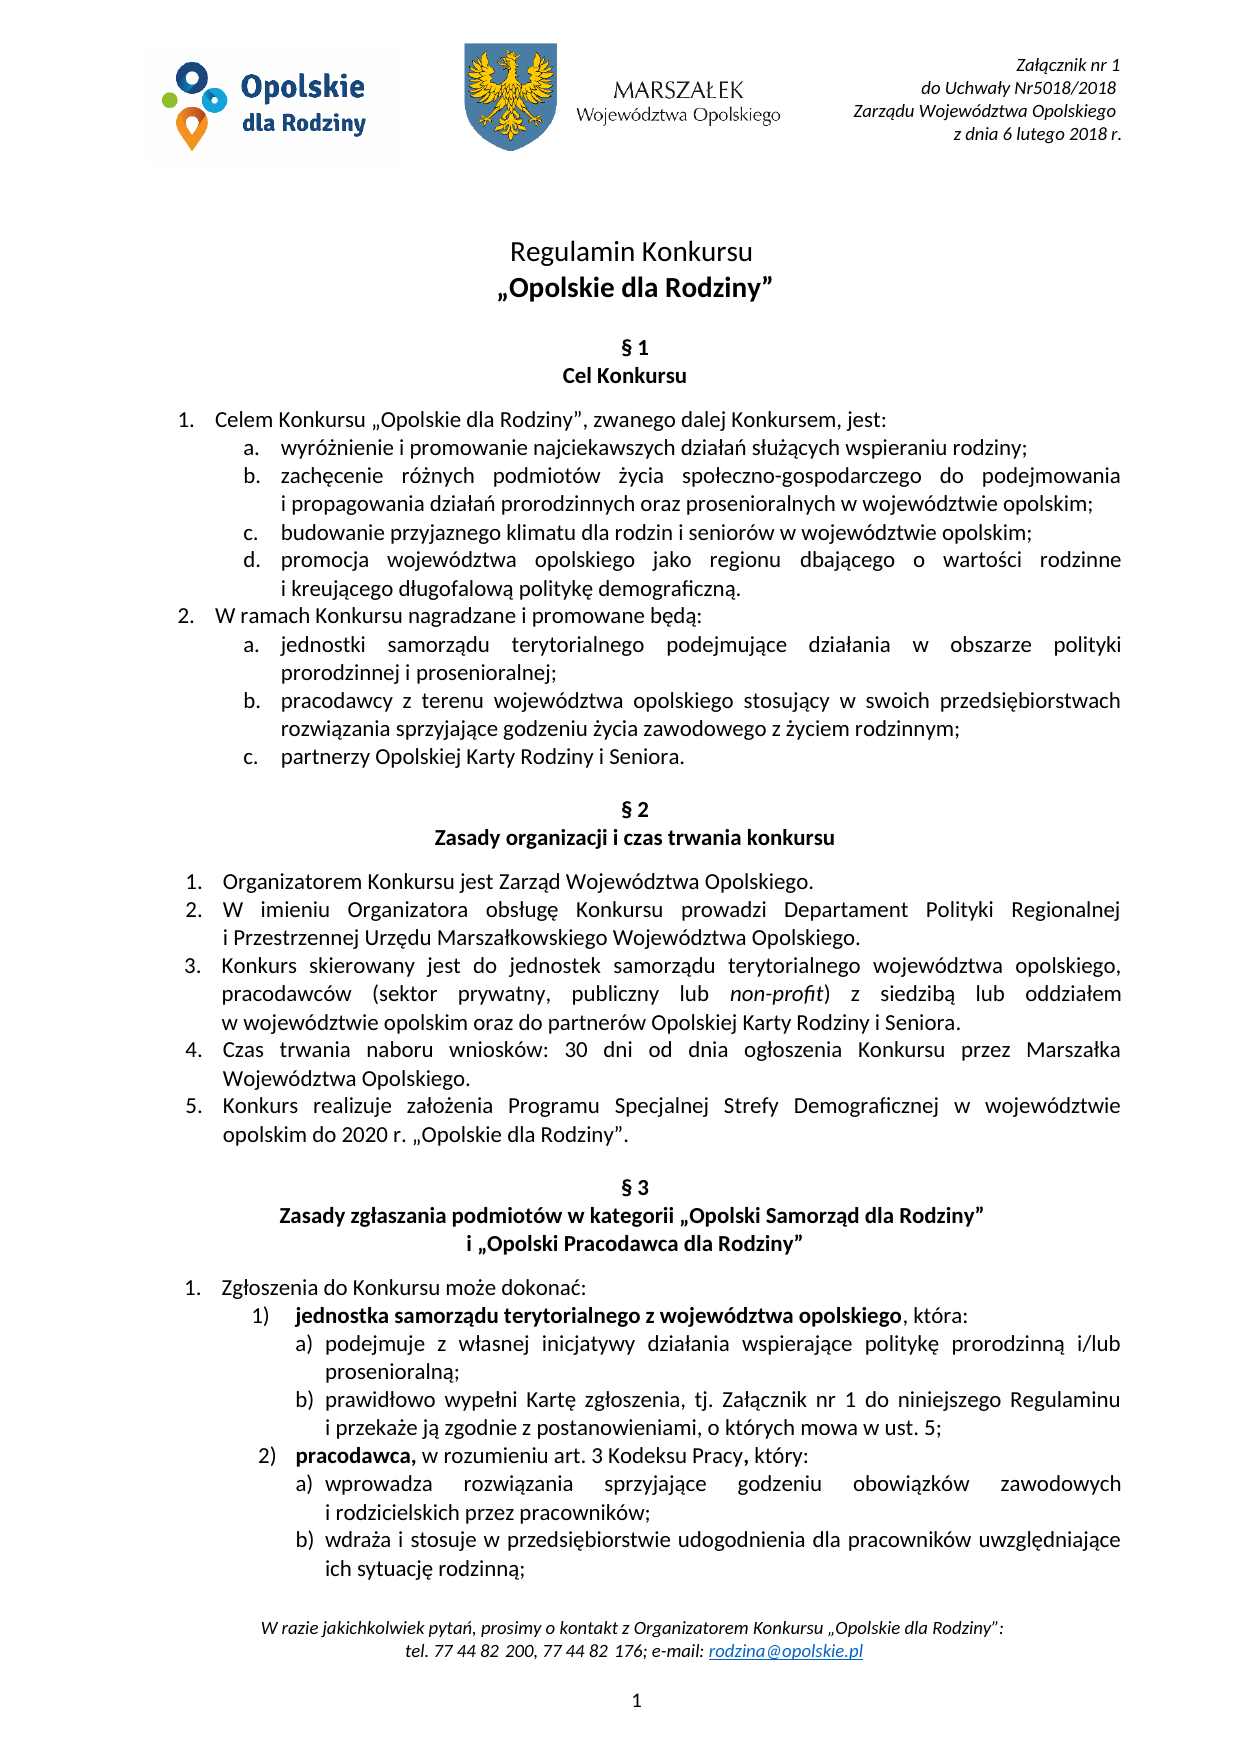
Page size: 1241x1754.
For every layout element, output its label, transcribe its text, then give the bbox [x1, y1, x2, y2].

list prawidłowo wypełni Kartę zgłoszenia, tj. Załącznik nr 1 do niniejszego Regulaminu i przekaże ją zgodnie z postanowieniami, o których mowa w ust. 5; [295, 1386, 1122, 1442]
list W imieniu Organizatora obsługę Konkursu prowadzi Departament Polityki Regionalnej i Przestrzennej Urzędu Marszałkowskiego Województwa Opolskiego. [185, 896, 1122, 952]
list promocja województwa opolskiego jako regionu dbającego o wartości rodzinne i kreującego długofalową politykę demograficzną. [243, 546, 1122, 602]
text Zasady organizacji i czas trwania konkursu [148, 823, 1122, 851]
list Organizatorem Konkursu jest Zarząd Województwa Opolskiego. [185, 867, 1122, 896]
list podejmuje z własnej inicjatywy działania wspierające politykę prorodzinną i/lub prosenioralną; [295, 1329, 1122, 1386]
picture [146, 46, 404, 167]
list wdraża i stosuje w przedsiębiorstwie udogodnienia dla pracowników uwzględniające ich sytuację rodzinną; [295, 1526, 1122, 1582]
list wprowadza rozwiązania sprzyjające godzeniu obowiązków zawodowych i rodzicielskich przez pracowników; [295, 1469, 1122, 1526]
list Konkurs skierowany jest do jednostek samorządu terytorialnego województwa opolskiego, pracodawców (sektor prywatny, publiczny lub non-profit) z siedzibą lub oddziałem w województwie opolskim oraz do partnerów Opolskiej Karty Rodziny i Seniora. [184, 952, 1122, 1036]
text Cel Konkursu [148, 361, 1122, 389]
text Regulamin Konkursu „Opolskie dla Rodziny” [148, 233, 1122, 305]
text § 2 [148, 795, 1122, 823]
text Zasady zgłaszania podmiotów w kategorii „Opolski Samorząd dla Rodziny” i „Opolski Pracodawca dla Rodziny” [148, 1201, 1122, 1257]
list wyróżnienie i promowanie najciekawszych działań służących wspieraniu rodziny; [243, 433, 1122, 462]
list Czas trwania naboru wniosków: 30 dni od dnia ogłoszenia Konkursu przez Marszałka Województwa Opolskiego. [185, 1036, 1122, 1092]
list jednostka samorządu terytorialnego z województwa opolskiego, która: [251, 1301, 1122, 1329]
list jednostki samorządu terytorialnego podejmujące działania w obszarze polityki prorodzinnej i prosenioralnej; [243, 630, 1122, 686]
picture [461, 37, 792, 150]
list Konkurs realizuje założenia Programu Specjalnej Strefy Demograficznej w województwie opolskim do 2020 r. „Opolskie dla Rodziny”. [185, 1092, 1122, 1148]
list Zgłoszenia do Konkursu może dokonać: [184, 1273, 1122, 1301]
text § 3 [148, 1173, 1122, 1201]
list budowanie przyjaznego klimatu dla rodzin i seniorów w województwie opolskim; [243, 518, 1122, 546]
text § 1 [148, 333, 1122, 361]
list W ramach Konkursu nagradzane i promowane będą: [177, 602, 1122, 630]
list partnerzy Opolskiej Karty Rodziny i Seniora. [243, 742, 1122, 770]
list zachęcenie różnych podmiotów życia społeczno-gospodarczego do podejmowania i propagowania działań prorodzinnych oraz prosenioralnych w województwie opolskim; [243, 462, 1122, 518]
list Celem Konkursu „Opolskie dla Rodziny”, zwanego dalej Konkursem, jest: [177, 406, 1122, 433]
list pracodawca, w rozumieniu art. 3 Kodeksu Pracy, który: [258, 1442, 1122, 1469]
list pracodawcy z terenu województwa opolskiego stosujący w swoich przedsiębiorstwach rozwiązania sprzyjające godzeniu życia zawodowego z życiem rodzinnym; [243, 686, 1122, 742]
